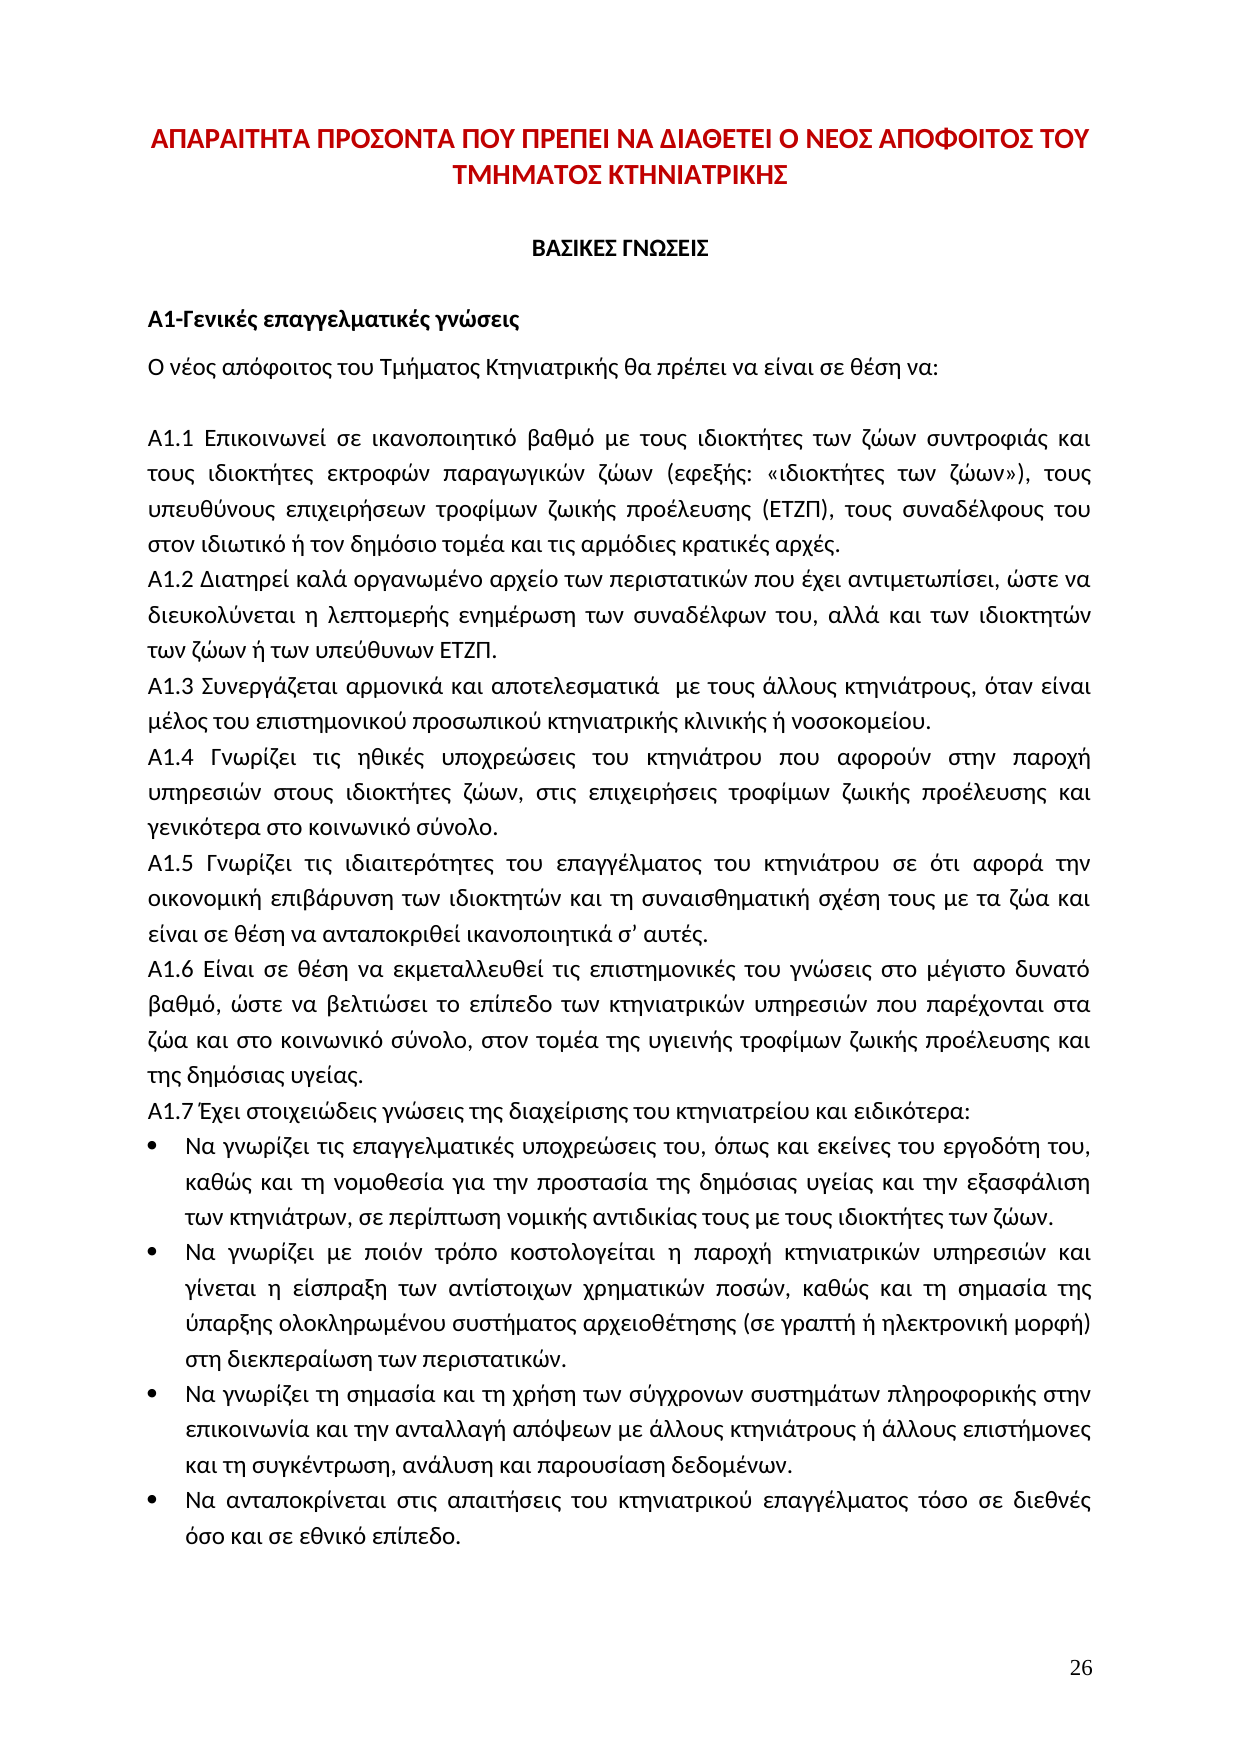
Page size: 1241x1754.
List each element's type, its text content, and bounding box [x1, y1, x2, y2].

text Α1.3 Συνεργάζεται αρμονικά και αποτελεσματικά με τους άλλους κτηνιάτρους, όταν είναι μέλος του επιστημονικού προσωπικού κτηνιατρικής κλινικής ή νοσοκομείου. [148, 665, 1092, 736]
list Να γνωρίζει τη σημασία και τη χρήση των σύγχρονων συστημάτων πληροφορικής στην επικοινωνία και την ανταλλαγή απόψεων με άλλους κτηνιάτρους ή άλλους επιστήμονες και τη συγκέντρωση, ανάλυση και παρουσίαση δεδομένων. [148, 1373, 1092, 1479]
text Α1.6 Είναι σε θέση να εκμεταλλευθεί τις επιστημονικές του γνώσεις στο μέγιστο δυνατό βαθμό, ώστε να βελτιώσει το επίπεδο των κτηνιατρικών υπηρεσιών που παρέχονται στα ζώα και στο κοινωνικό σύνολο, στον τομέα της υγιεινής τροφίμων ζωικής προέλευσης και της δημόσιας υγείας. [148, 948, 1092, 1090]
text Α1.7 Έχει στοιχειώδεις γνώσεις της διαχείρισης του κτηνιατρείου και ειδικότερα: [148, 1090, 1092, 1125]
text ΒΑΣΙΚΕΣ ΓΝΩΣΕΙΣ [148, 227, 1092, 263]
text Α1.4 Γνωρίζει τις ηθικές υποχρεώσεις του κτηνιάτρου που αφορούν στην παροχή υπηρεσιών στους ιδιοκτήτες ζώων, στις επιχειρήσεις τροφίμων ζωικής προέλευσης και γενικότερα στο κοινωνικό σύνολο. [148, 736, 1092, 842]
text Ο νέος απόφοιτος του Τμήματος Κτηνιατρικής θα πρέπει να είναι σε θέση να: [148, 346, 1092, 382]
list Να γνωρίζει τις επαγγελματικές υποχρεώσεις του, όπως και εκείνες του εργοδότη του, καθώς και τη νομοθεσία για την προστασία της δημόσιας υγείας και την εξασφάλιση των κτηνιάτρων, σε περίπτωση νομικής αντιδικίας τους με τους ιδιοκτήτες των ζώων. [148, 1125, 1092, 1232]
text Α1-Γενικές επαγγελματικές γνώσεις [148, 298, 1092, 334]
text Α1.1 Επικοινωνεί σε ικανοποιητικό βαθμό με τους ιδιοκτήτες των ζώων συντροφιάς και τους ιδιοκτήτες εκτροφών παραγωγικών ζώων (εφεξής: «ιδιοκτήτες των ζώων»), τους υπευθύνους επιχειρήσεων τροφίμων ζωικής προέλευσης (ΕΤΖΠ), τους συναδέλφους του στον ιδιωτικό ή τον δημόσιο τομέα και τις αρμόδιες κρατικές αρχές. [148, 417, 1092, 559]
list Να ανταποκρίνεται στις απαιτήσεις του κτηνιατρικού επαγγέλματος τόσο σε διεθνές όσο και σε εθνικό επίπεδο. [148, 1479, 1092, 1550]
text ΑΠΑΡΑΙΤΗΤΑ ΠΡΟΣΟΝΤΑ ΠΟΥ ΠΡΕΠΕΙ ΝΑ ΔΙΑΘΕΤΕΙ Ο ΝΕΟΣ ΑΠΟΦΟΙΤΟΣ ΤΟΥ ΤΜΗΜΑΤΟΣ ΚΤΗΝΙΑΤΡΙΚΗΣ [148, 121, 1092, 192]
list Να γνωρίζει με ποιόν τρόπο κοστολογείται η παροχή κτηνιατρικών υπηρεσιών και γίνεται η είσπραξη των αντίστοιχων χρηματικών ποσών, καθώς και τη σημασία της ύπαρξης ολοκληρωμένου συστήματος αρχειοθέτησης (σε γραπτή ή ηλεκτρονική μορφή) στη διεκπεραίωση των περιστατικών. [148, 1232, 1092, 1373]
text Α1.2 Διατηρεί καλά οργανωμένο αρχείο των περιστατικών που έχει αντιμετωπίσει, ώστε να διευκολύνεται η λεπτομερής ενημέρωση των συναδέλφων του, αλλά και των ιδιοκτητών των ζώων ή των υπεύθυνων ΕΤΖΠ. [148, 559, 1092, 665]
text Α1.5 Γνωρίζει τις ιδιαιτερότητες του επαγγέλματος του κτηνιάτρου σε ότι αφορά την οικονομική επιβάρυνση των ιδιοκτητών και τη συναισθηματική σχέση τους με τα ζώα και είναι σε θέση να ανταποκριθεί ικανοποιητικά σ’ αυτές. [148, 842, 1092, 948]
